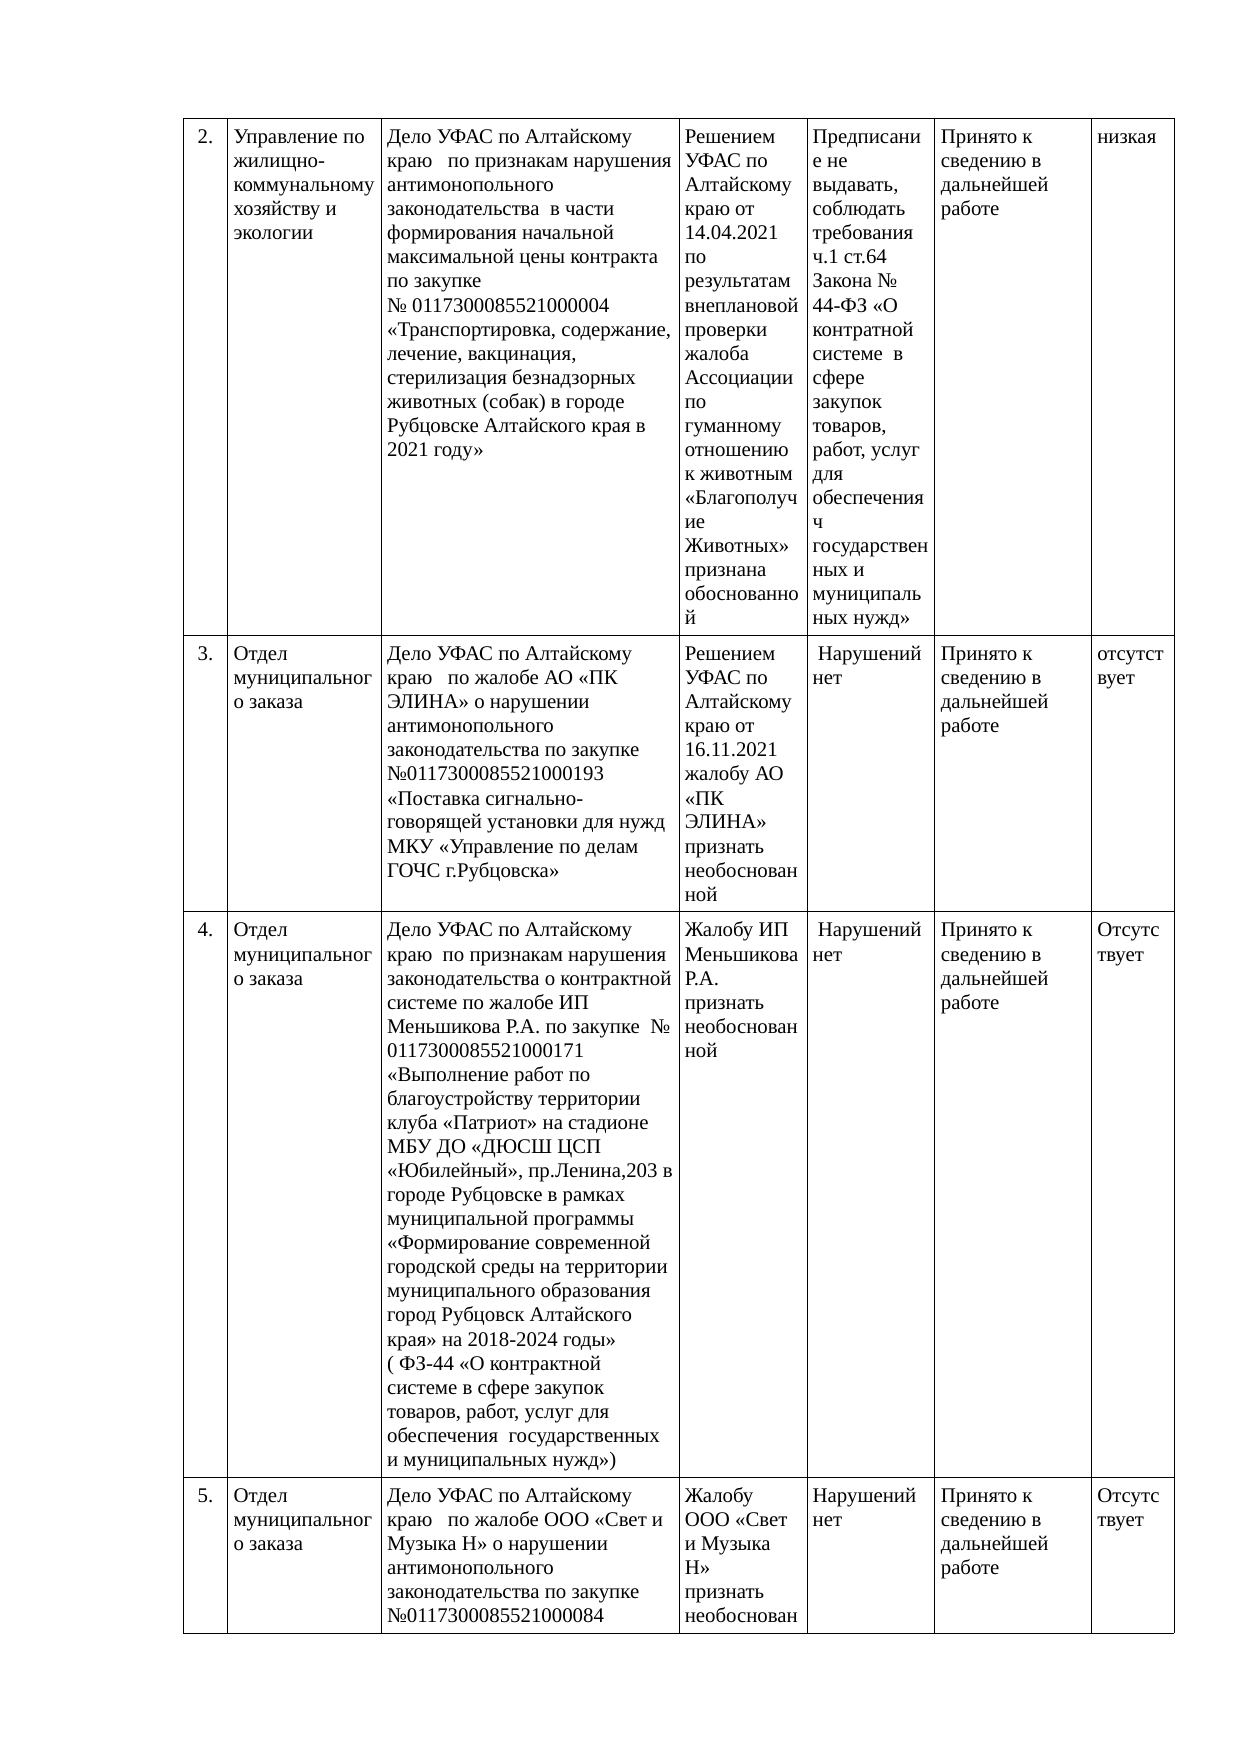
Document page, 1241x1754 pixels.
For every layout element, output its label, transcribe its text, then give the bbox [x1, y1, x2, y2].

table_cell Отдел муниципального заказа [228, 912, 381, 1477]
table_cell 4. [184, 912, 227, 1477]
table_cell Решением УФАС по Алтайскому краю от 16.11.2021 жалобу АО «ПК ЭЛИНА» признать необоснованной [680, 636, 807, 911]
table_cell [680, 1478, 807, 1633]
table_cell 5. [184, 1478, 227, 1633]
table_cell Дело УФАС по Алтайскому краю по жалобе АО «ПК ЭЛИНА» о нарушении антимонопольного законодательства по закупке №0117300085521000193 «Поставка сигнально-говорящей установки для нужд МКУ «Управление по делам ГОЧС г.Рубцовска» [382, 636, 679, 911]
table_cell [382, 1478, 679, 1633]
table_cell Отдел муниципального заказа [228, 636, 381, 911]
table_cell низкая [1092, 119, 1174, 635]
table_cell Дело УФАС по Алтайскому краю по признакам нарушения антимонопольного законодательства в части формирования начальной максимальной цены контракта по закупке № 0117300085521000004 «Транспортировка, содержание, лечение, вакцинация, стерилизация безнадзорных животных (собак) в городе Рубцовске Алтайского края в 2021 году» [382, 119, 679, 635]
table_cell Дело УФАС по Алтайскому краю по признакам нарушения законодательства о контрактной системе по жалобе ИП Меньшикова Р.А. по закупке № 0117300085521000171 «Выполнение работ по благоустройству территории клуба «Патриот» на стадионе МБУ ДО «ДЮСШ ЦСП «Юбилейный», пр.Ленина,203 в городе Рубцовске в рамках муниципальной программы «Формирование современной городской среды на территории муниципального образования город Рубцовск Алтайского края» на 2018-2024 годы» ( ФЗ-44 «О контрактной системе в сфере закупок товаров, работ, услуг для обеспечения государственных и муниципальных нужд») [382, 912, 679, 1477]
table_cell Жалобу ИП Меньшикова Р.А. признать необоснованной [680, 912, 807, 1477]
table_cell Решением УФАС по Алтайскому краю от 14.04.2021 по результатам внеплановой проверки жалоба Ассоциации по гуманному отношению к животным «Благополучие Животных» признана обоснованной [680, 119, 807, 635]
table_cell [935, 119, 1091, 635]
table_cell Принято к сведению в дальнейшей работе [935, 636, 1091, 911]
table_cell 3. [184, 636, 227, 911]
table_cell Управление по жилищно-коммунальному хозяйству и экологии [228, 119, 381, 635]
table_cell Нарушений нет [808, 912, 934, 1477]
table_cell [228, 1478, 381, 1633]
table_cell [935, 1478, 1091, 1633]
table_cell Предписание не выдавать, соблюдать требования ч.1 ст.64 Закона № 44-ФЗ «О контратной системе в сфере закупок товаров, работ, услуг для обеспеченияч государственных и муниципальных нужд» [808, 119, 934, 635]
table_cell Принято к сведению в дальнейшей работе [935, 912, 1091, 1477]
table_cell Отсутствует [1092, 1478, 1174, 1633]
table_cell 2. [184, 119, 227, 635]
table_cell Нарушений нет [808, 1478, 934, 1633]
table_cell Отсутствует [1092, 912, 1174, 1477]
table_cell Нарушений нет [808, 636, 934, 911]
table_cell отсутствует [1092, 636, 1174, 911]
